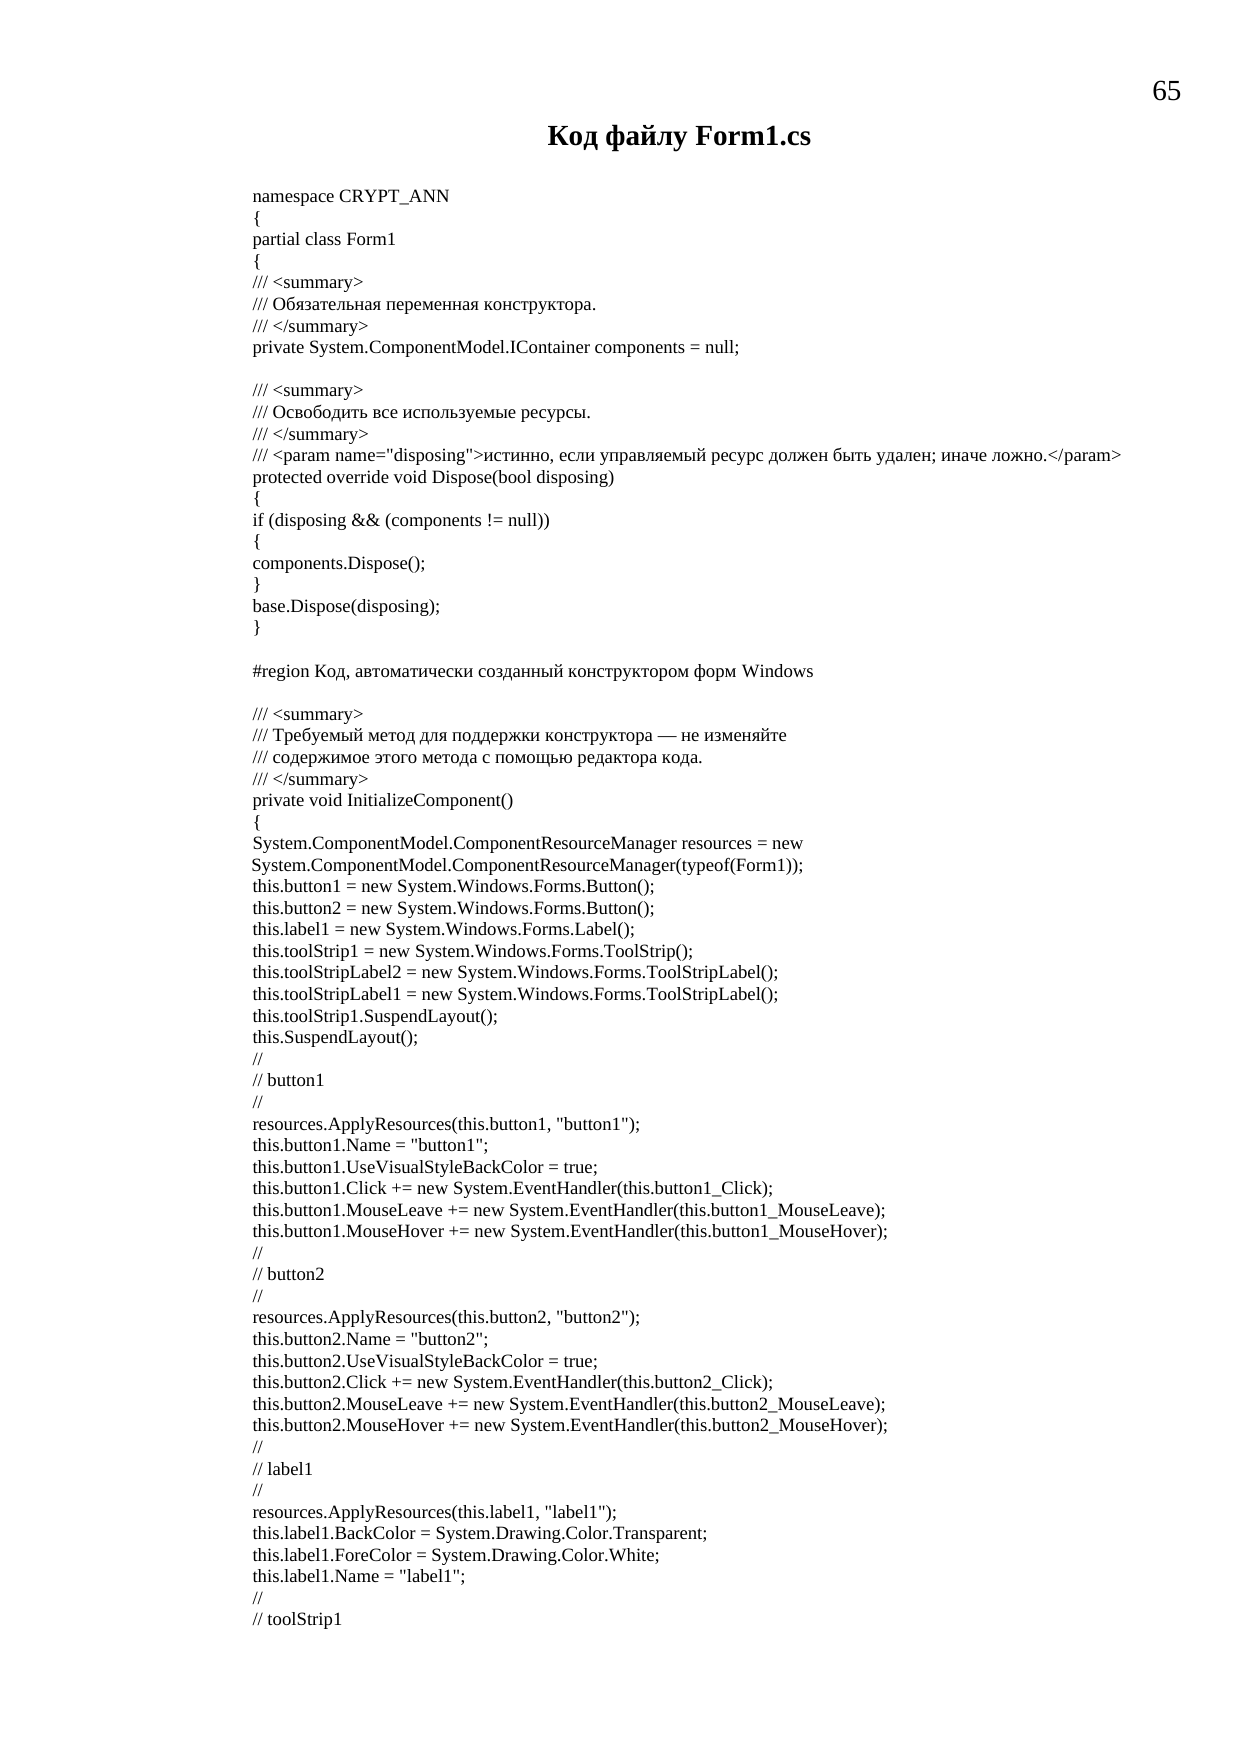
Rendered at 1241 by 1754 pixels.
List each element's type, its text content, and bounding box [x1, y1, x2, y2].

text this.toolStripLabel1 = new System.Windows.Forms.ToolStripLabel(); [177, 983, 1181, 1004]
text /// содержимое этого метода с помощью редактора кода. [177, 746, 1181, 767]
text this.button2.MouseLeave += new System.EventHandler(this.button2_MouseLeave); [177, 1393, 1181, 1414]
text this.button2 = new System.Windows.Forms.Button(); [177, 897, 1181, 918]
text // [177, 1587, 1181, 1608]
text // button1 [177, 1069, 1181, 1091]
text this.button1.UseVisualStyleBackColor = true; [177, 1156, 1181, 1177]
text private System.ComponentModel.IContainer components = null; [177, 336, 1181, 358]
text this.label1 = new System.Windows.Forms.Label(); [177, 918, 1181, 940]
text this.label1.BackColor = System.Drawing.Color.Transparent; [177, 1522, 1181, 1544]
text // [177, 1479, 1181, 1501]
text this.button1.Name = "button1"; [177, 1134, 1181, 1156]
text resources.ApplyResources(this.label1, "label1"); [177, 1501, 1181, 1522]
text this.toolStrip1 = new System.Windows.Forms.ToolStrip(); [177, 940, 1181, 961]
text // [177, 1048, 1181, 1069]
text this.label1.ForeColor = System.Drawing.Color.White; [177, 1544, 1181, 1565]
text this.button1.MouseLeave += new System.EventHandler(this.button1_MouseLeave); [177, 1199, 1181, 1220]
text Код файлу Form1.cs [177, 118, 1181, 152]
text components.Dispose(); [177, 552, 1181, 573]
text this.button2.MouseHover += new System.EventHandler(this.button2_MouseHover); [177, 1414, 1181, 1436]
text // [177, 1436, 1181, 1457]
text base.Dispose(disposing); [177, 595, 1181, 616]
text this.button2.UseVisualStyleBackColor = true; [177, 1349, 1181, 1371]
text // label1 [177, 1457, 1181, 1479]
text { [177, 250, 1181, 271]
text this.button1 = new System.Windows.Forms.Button(); [177, 875, 1181, 897]
text this.button1.MouseHover += new System.EventHandler(this.button1_MouseHover); [177, 1220, 1181, 1242]
text { [177, 207, 1181, 228]
text // toolStrip1 [177, 1608, 1181, 1630]
text /// <summary> [177, 703, 1181, 724]
text /// </summary> [177, 767, 1181, 789]
text protected override void Dispose(bool disposing) [177, 466, 1181, 487]
text /// Обязательная переменная конструктора. [177, 293, 1181, 314]
text resources.ApplyResources(this.button1, "button1"); [177, 1112, 1181, 1134]
text /// Требуемый метод для поддержки конструктора — не изменяйте [177, 724, 1181, 746]
text this.toolStrip1.SuspendLayout(); [177, 1004, 1181, 1026]
text this.button1.Click += new System.EventHandler(this.button1_Click); [177, 1177, 1181, 1199]
text /// </summary> [177, 314, 1181, 336]
text } [177, 616, 1181, 638]
text /// <summary> [177, 271, 1181, 293]
text this.toolStripLabel2 = new System.Windows.Forms.ToolStripLabel(); [177, 961, 1181, 983]
text // [177, 1091, 1181, 1112]
text } [177, 573, 1181, 595]
text this.label1.Name = "label1"; [177, 1565, 1181, 1587]
text this.button2.Name = "button2"; [177, 1328, 1181, 1349]
text resources.ApplyResources(this.button2, "button2"); [177, 1306, 1181, 1328]
text System.ComponentModel.ComponentResourceManager resources = new System.ComponentModel.ComponentResourceManager(typeof(Form1)); [251, 832, 1181, 875]
text /// </summary> [177, 422, 1181, 444]
text if (disposing && (components != null)) [177, 509, 1181, 530]
text /// Освободить все используемые ресурсы. [177, 401, 1181, 422]
text namespace CRYPT_ANN [177, 185, 1181, 207]
text #region Код, автоматически созданный конструктором форм Windows [177, 659, 1181, 681]
text // [177, 1242, 1181, 1263]
text this.SuspendLayout(); [177, 1026, 1181, 1048]
text // button2 [177, 1263, 1181, 1285]
text this.button2.Click += new System.EventHandler(this.button2_Click); [177, 1371, 1181, 1393]
text { [177, 487, 1181, 509]
text /// <param name="disposing">истинно, если управляемый ресурс должен быть удален; иначе ложно.</param> [177, 444, 1181, 466]
text { [177, 530, 1181, 552]
text partial class Form1 [177, 228, 1181, 250]
text /// <summary> [177, 379, 1181, 401]
text private void InitializeComponent() [177, 789, 1181, 811]
text // [177, 1285, 1181, 1306]
text { [177, 811, 1181, 832]
